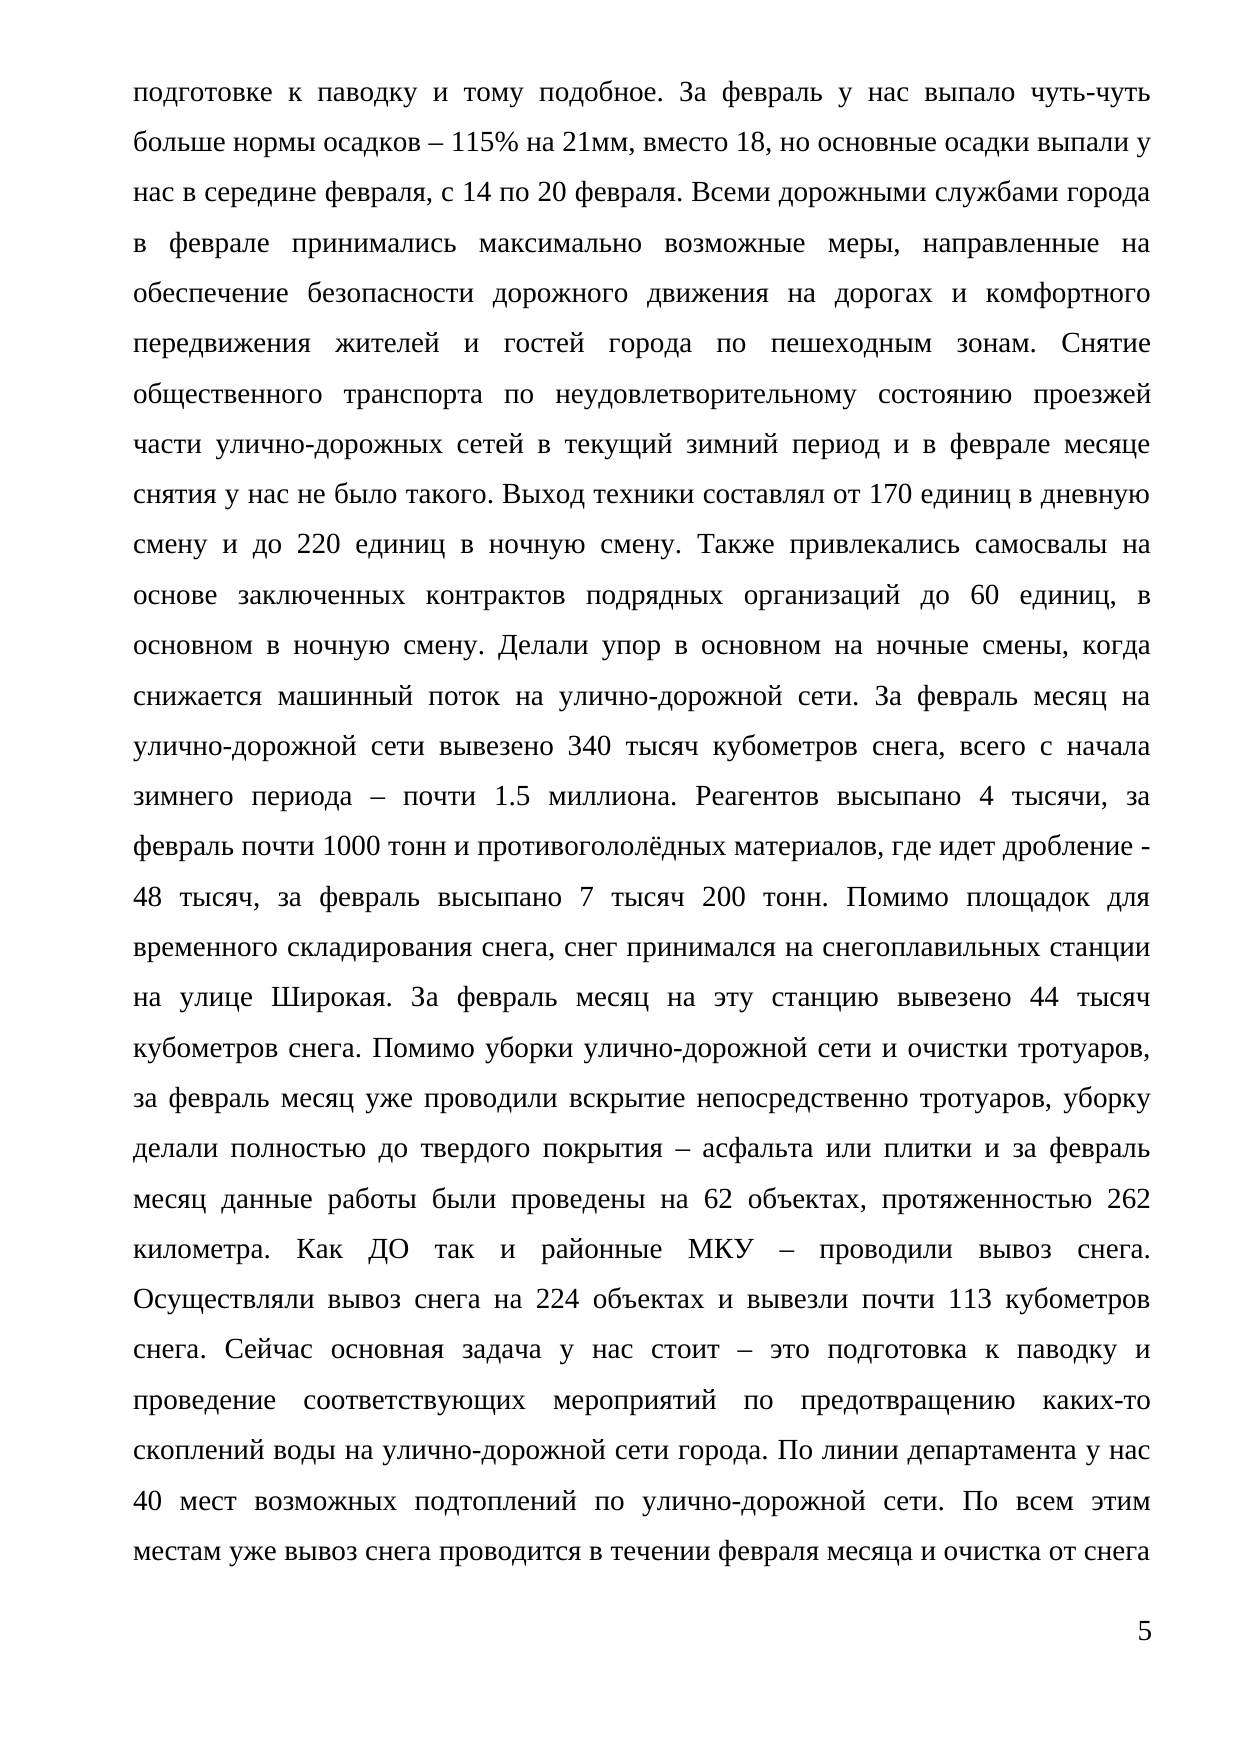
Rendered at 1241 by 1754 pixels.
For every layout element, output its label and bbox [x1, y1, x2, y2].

text [133, 74, 1152, 1566]
